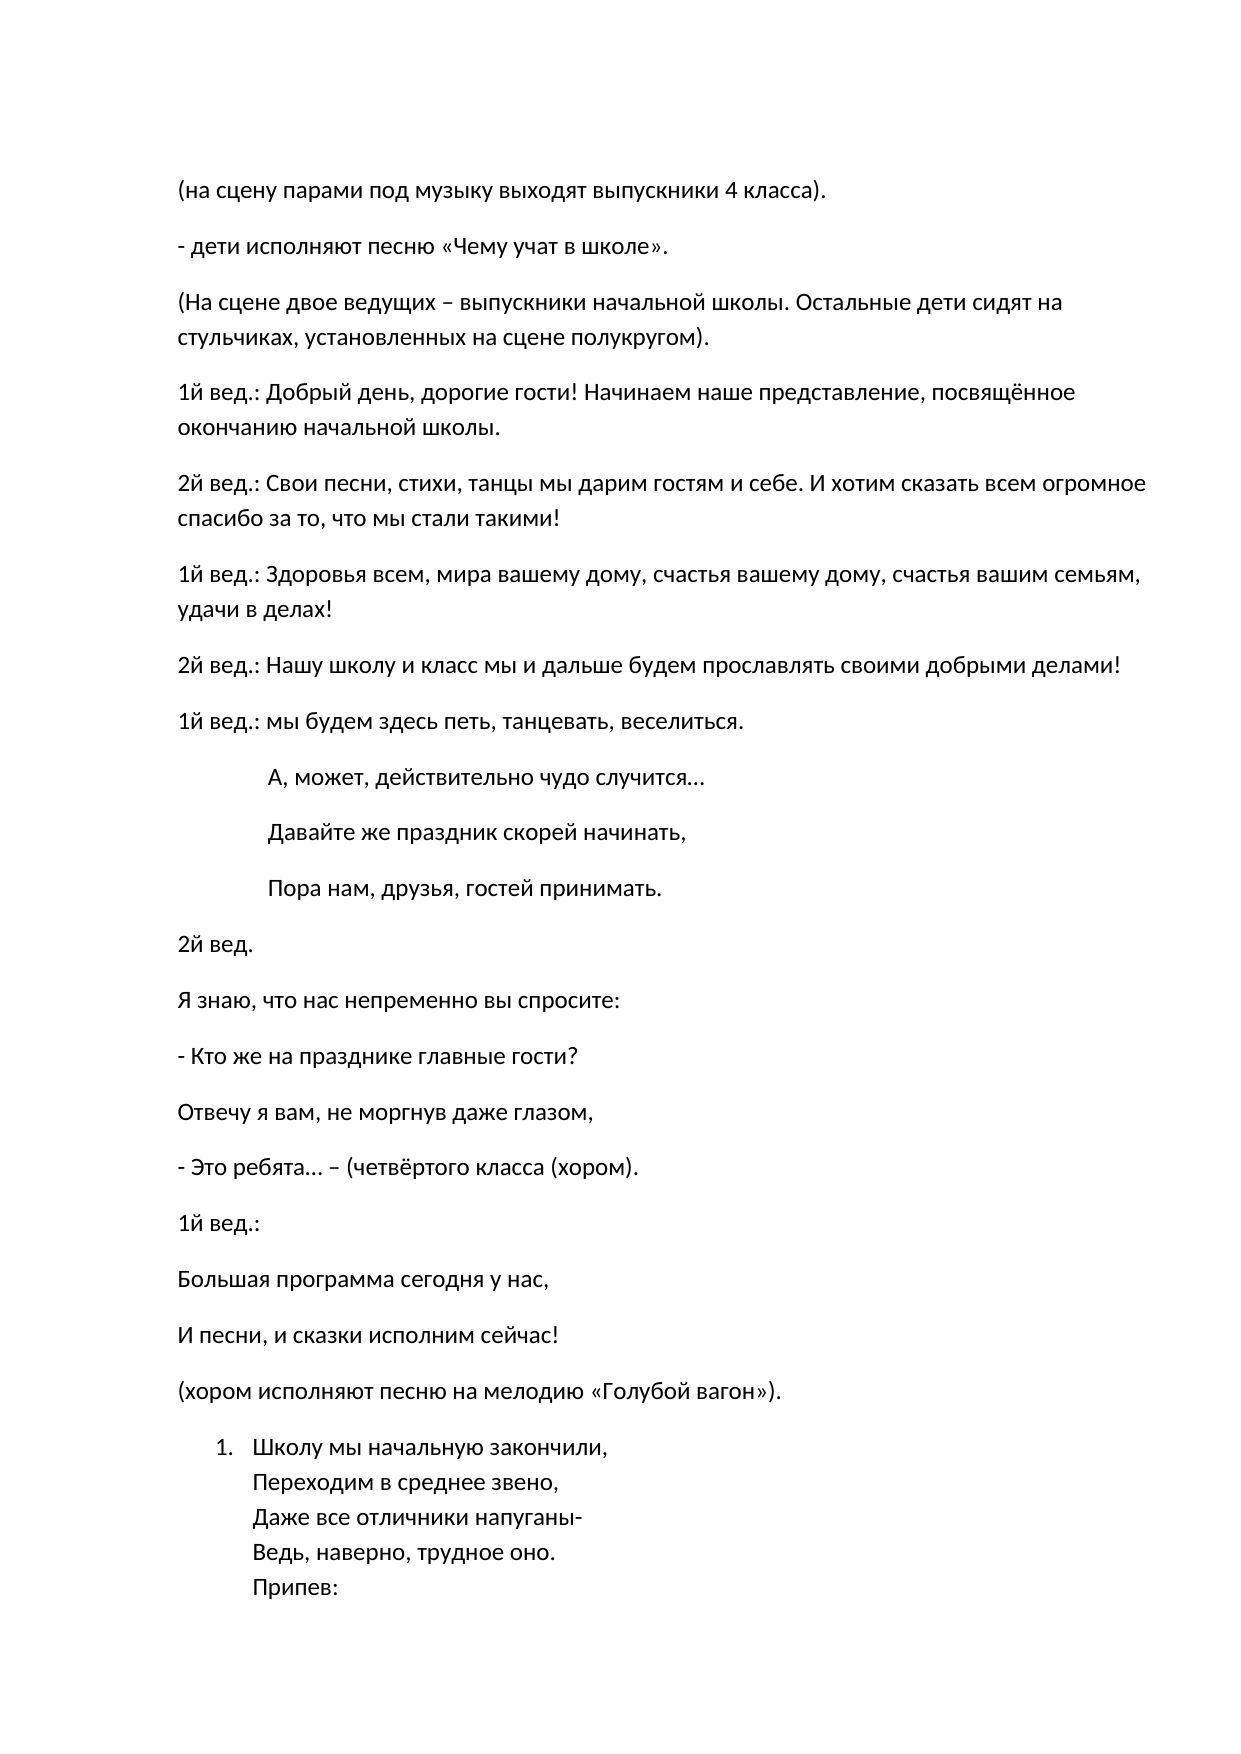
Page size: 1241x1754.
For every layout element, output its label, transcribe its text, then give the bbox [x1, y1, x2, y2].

text 2й вед.: Нашу школу и класс мы и дальше будем прославлять своими добрыми делами! [177, 649, 1152, 679]
text - Это ребята… – (четвёртого класса (хором). [177, 1151, 1152, 1182]
text Большая программа сегодня у нас, [177, 1263, 1152, 1294]
list Ведь, наверно, трудное оно. [252, 1536, 1152, 1566]
list Школу мы начальную закончили, [215, 1431, 1152, 1461]
list Припев: [252, 1571, 1152, 1601]
text 2й вед.: Свои песни, стихи, танцы мы дарим гостям и себе. И хотим сказать всем огромное спасибо за то, что мы стали такими! [177, 467, 1152, 533]
text (На сцене двое ведущих – выпускники начальной школы. Остальные дети сидят на стульчиках, установленных на сцене полукругом). [177, 286, 1152, 351]
text 2й вед. [177, 928, 1152, 959]
text Давайте же праздник скорей начинать, [177, 816, 1152, 847]
list Переходим в среднее звено, [252, 1466, 1152, 1496]
list Даже все отличники напуганы- [252, 1501, 1152, 1531]
text Пора нам, друзья, гостей принимать. [177, 872, 1152, 903]
text 1й вед.: [177, 1207, 1152, 1238]
text (хором исполняют песню на мелодию «Голубой вагон»). [177, 1375, 1152, 1405]
text 1й вед.: Здоровья всем, мира вашему дому, счастья вашему дому, счастья вашим семьям, удачи в делах! [177, 558, 1152, 624]
text Я знаю, что нас непременно вы спросите: [177, 984, 1152, 1014]
text - Кто же на празднике главные гости? [177, 1040, 1152, 1070]
text И песни, и сказки исполним сейчас! [177, 1319, 1152, 1349]
text Отвечу я вам, не моргнув даже глазом, [177, 1096, 1152, 1126]
text 1й вед.: Добрый день, дорогие гости! Начинаем наше представление, посвящённое окончанию начальной школы. [177, 376, 1152, 442]
text А, может, действительно чудо случится… [177, 761, 1152, 791]
text - дети исполняют песню «Чему учат в школе». [177, 230, 1152, 260]
text 1й вед.: мы будем здесь петь, танцевать, веселиться. [177, 705, 1152, 735]
text (на сцену парами под музыку выходят выпускники 4 класса). [177, 174, 1152, 204]
